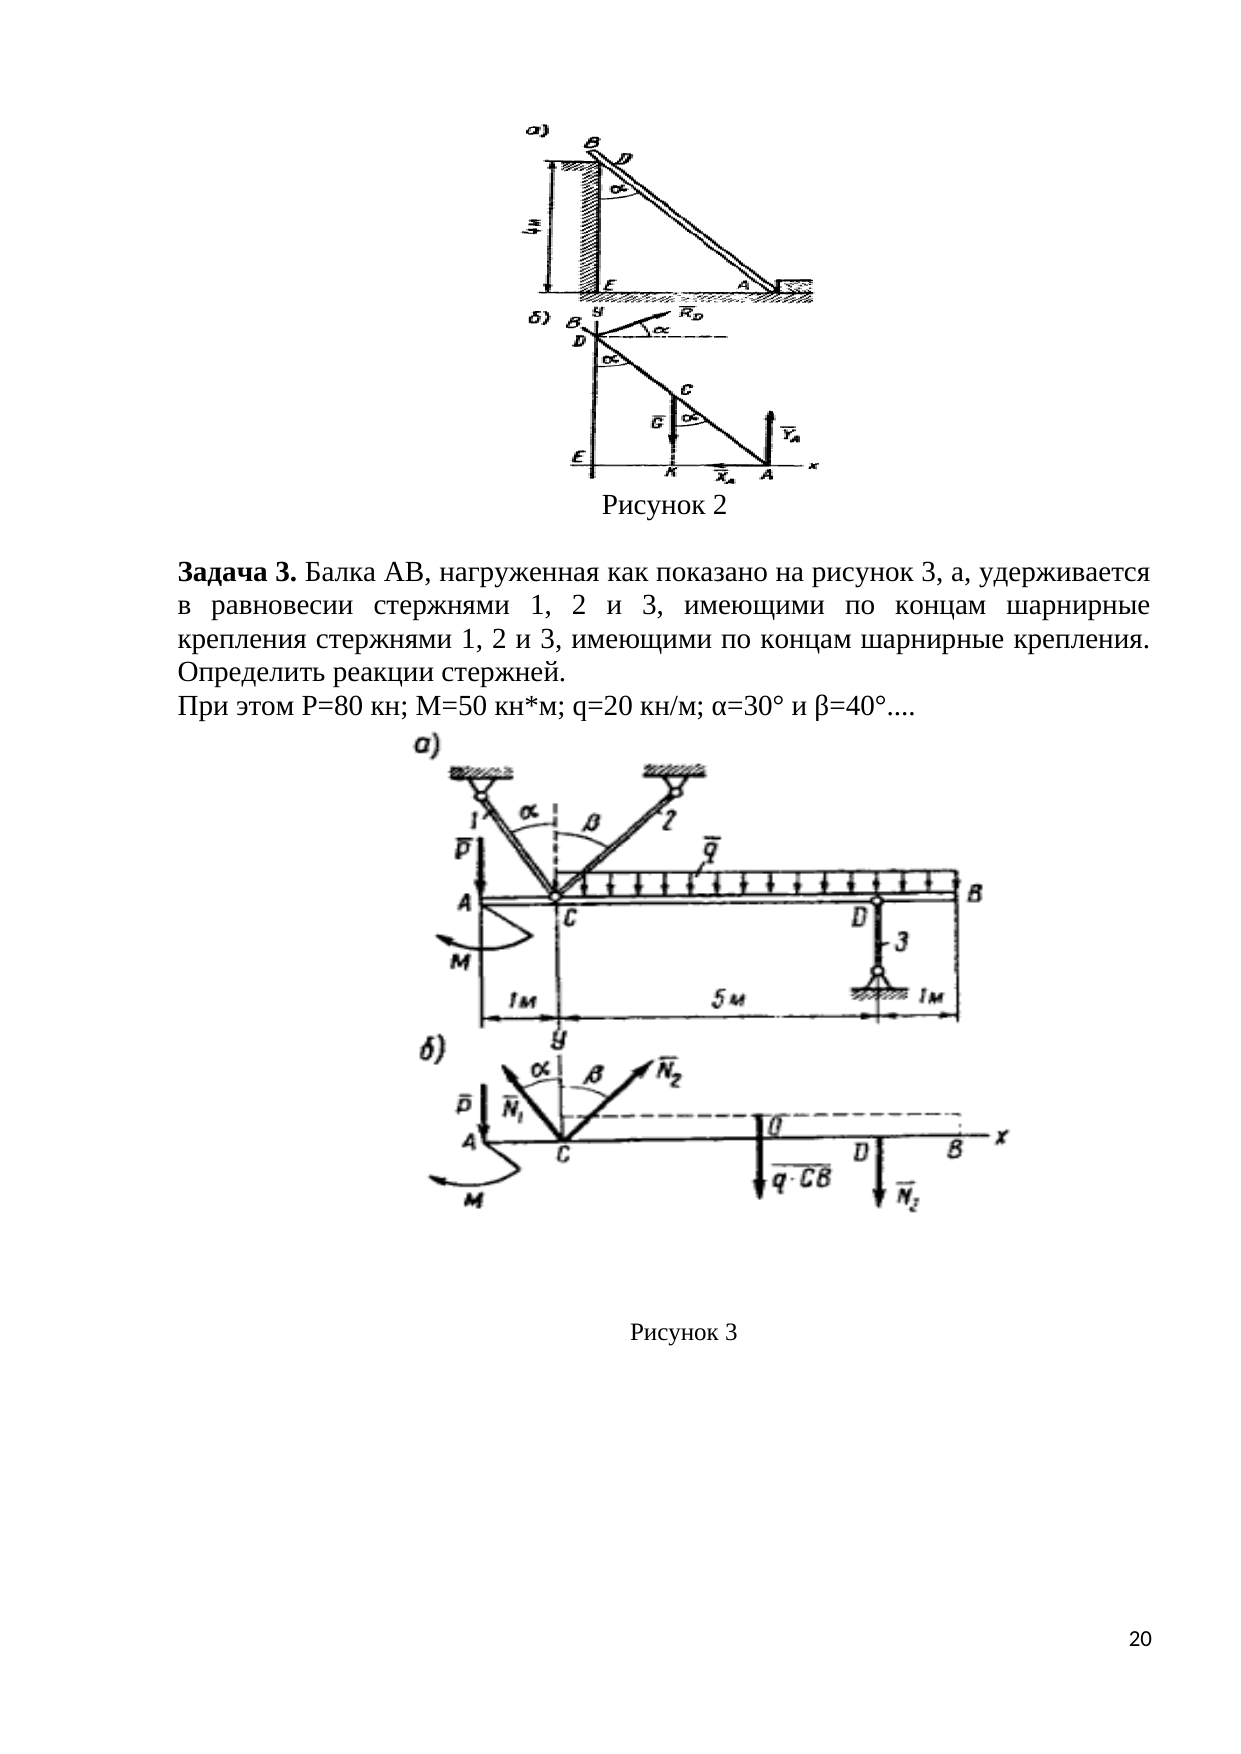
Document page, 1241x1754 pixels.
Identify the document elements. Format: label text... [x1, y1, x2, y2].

picture [374, 721, 1023, 1232]
text Рисунок 2 [177, 487, 1152, 520]
text При этом Р=80 кн; М=50 кн*м; q=20 кн/м; α=30° и β=40°.... [177, 688, 1152, 722]
picture [493, 118, 836, 487]
text Задача 3. Балка АВ, нагруженная как показано на рисунок 3, а, удерживается в равновесии стержнями 1, 2 и 3, имеющими по концам шарнирные крепления стержнями 1, 2 и 3, имеющими по концам шарнирные крепления. Определить реакции стержней. [177, 554, 1152, 688]
